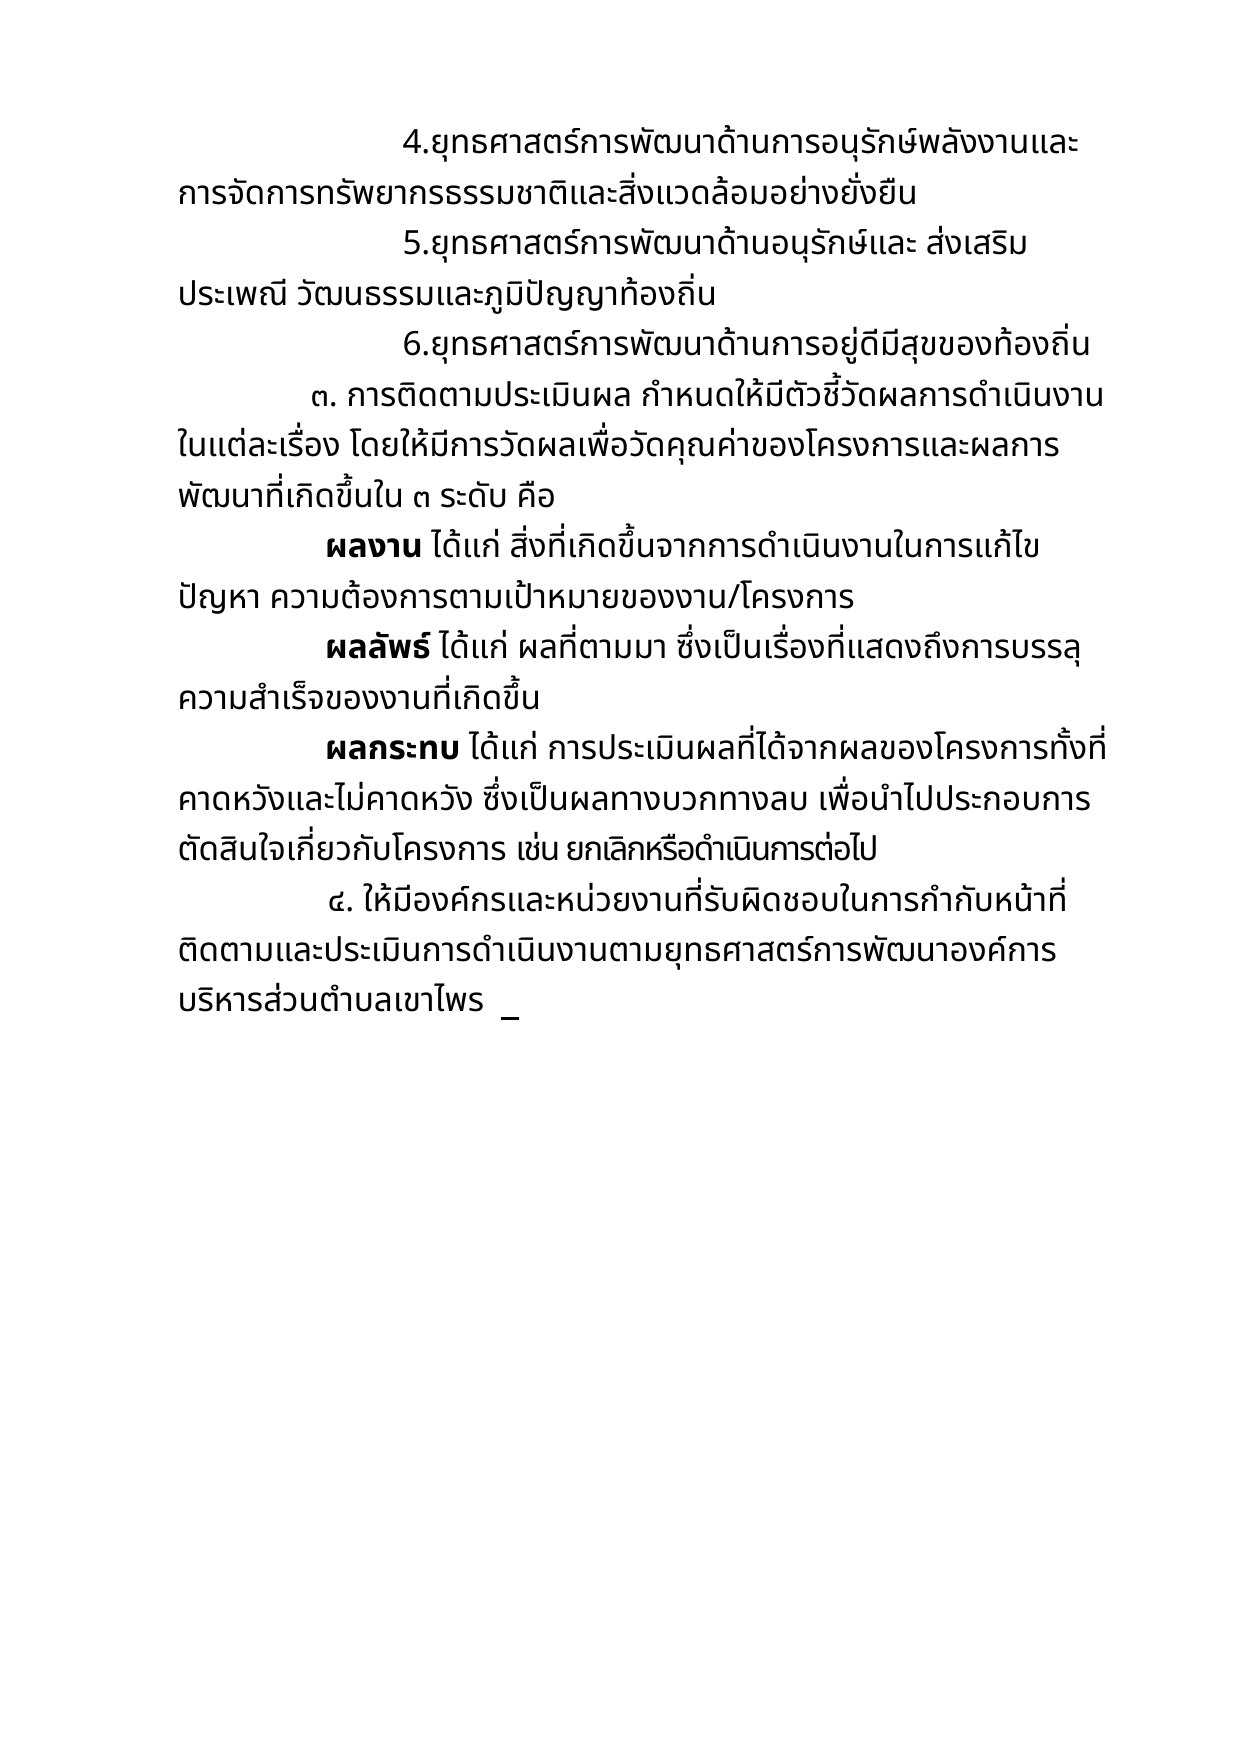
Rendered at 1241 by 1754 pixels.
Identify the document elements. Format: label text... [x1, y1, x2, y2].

text ผลกระทบ ได้แก่ การประเมินผลที่ได้จากผลของโครงการทั้งที่ คาดหวังและไม่คาดหวัง ซึ่งเป็นผลทางบวกทางลบ เพื่อนำไปประกอบการตัดสินใจเกี่ยวกับโครงการ เช่น ยกเลิกหรือดำเนินการต่อไป [177, 724, 1122, 875]
text 6.ยุทธศาสตร์การพัฒนาด้านการอยู่ดีมีสุขของท้องถิ่น [177, 320, 1122, 371]
text ๓. การติดตามประเมินผล กำหนดให้มีตัวชี้วัดผลการดำเนินงานในแต่ละเรื่อง โดยให้มีการวัดผลเพื่อวัดคุณค่าของโครงการและผลการพัฒนาที่เกิดขึ้นใน ๓ ระดับ คือ [177, 371, 1122, 522]
text ผลงาน ได้แก่ สิ่งที่เกิดขึ้นจากการดำเนินงานในการแก้ไขปัญหา ความต้องการตามเป้าหมายของงาน/โครงการ [177, 522, 1122, 623]
text 4.ยุทธศาสตร์การพัฒนาด้านการอนุรักษ์พลังงานและการจัดการทรัพยากรธรรมชาติและสิ่งแวดล้อมอย่างยั่งยืน [177, 118, 1122, 219]
text ๔. ให้มีองค์กรและหน่วยงานที่รับผิดชอบในการกำกับหน้าที่ ติดตามและประเมินการดำเนินงานตามยุทธศาสตร์การพัฒนาองค์การบริหารส่วนตำบลเขาไพร [177, 875, 1122, 1027]
text ผลลัพธ์ ได้แก่ ผลที่ตามมา ซึ่งเป็นเรื่องที่แสดงถึงการบรรลุความสำเร็จของงานที่เกิดขึ้น [177, 623, 1122, 724]
text 5.ยุทธศาสตร์การพัฒนาด้านอนุรักษ์และ ส่งเสริมประเพณี วัฒนธรรมและภูมิปัญญาท้องถิ่น [177, 219, 1122, 320]
